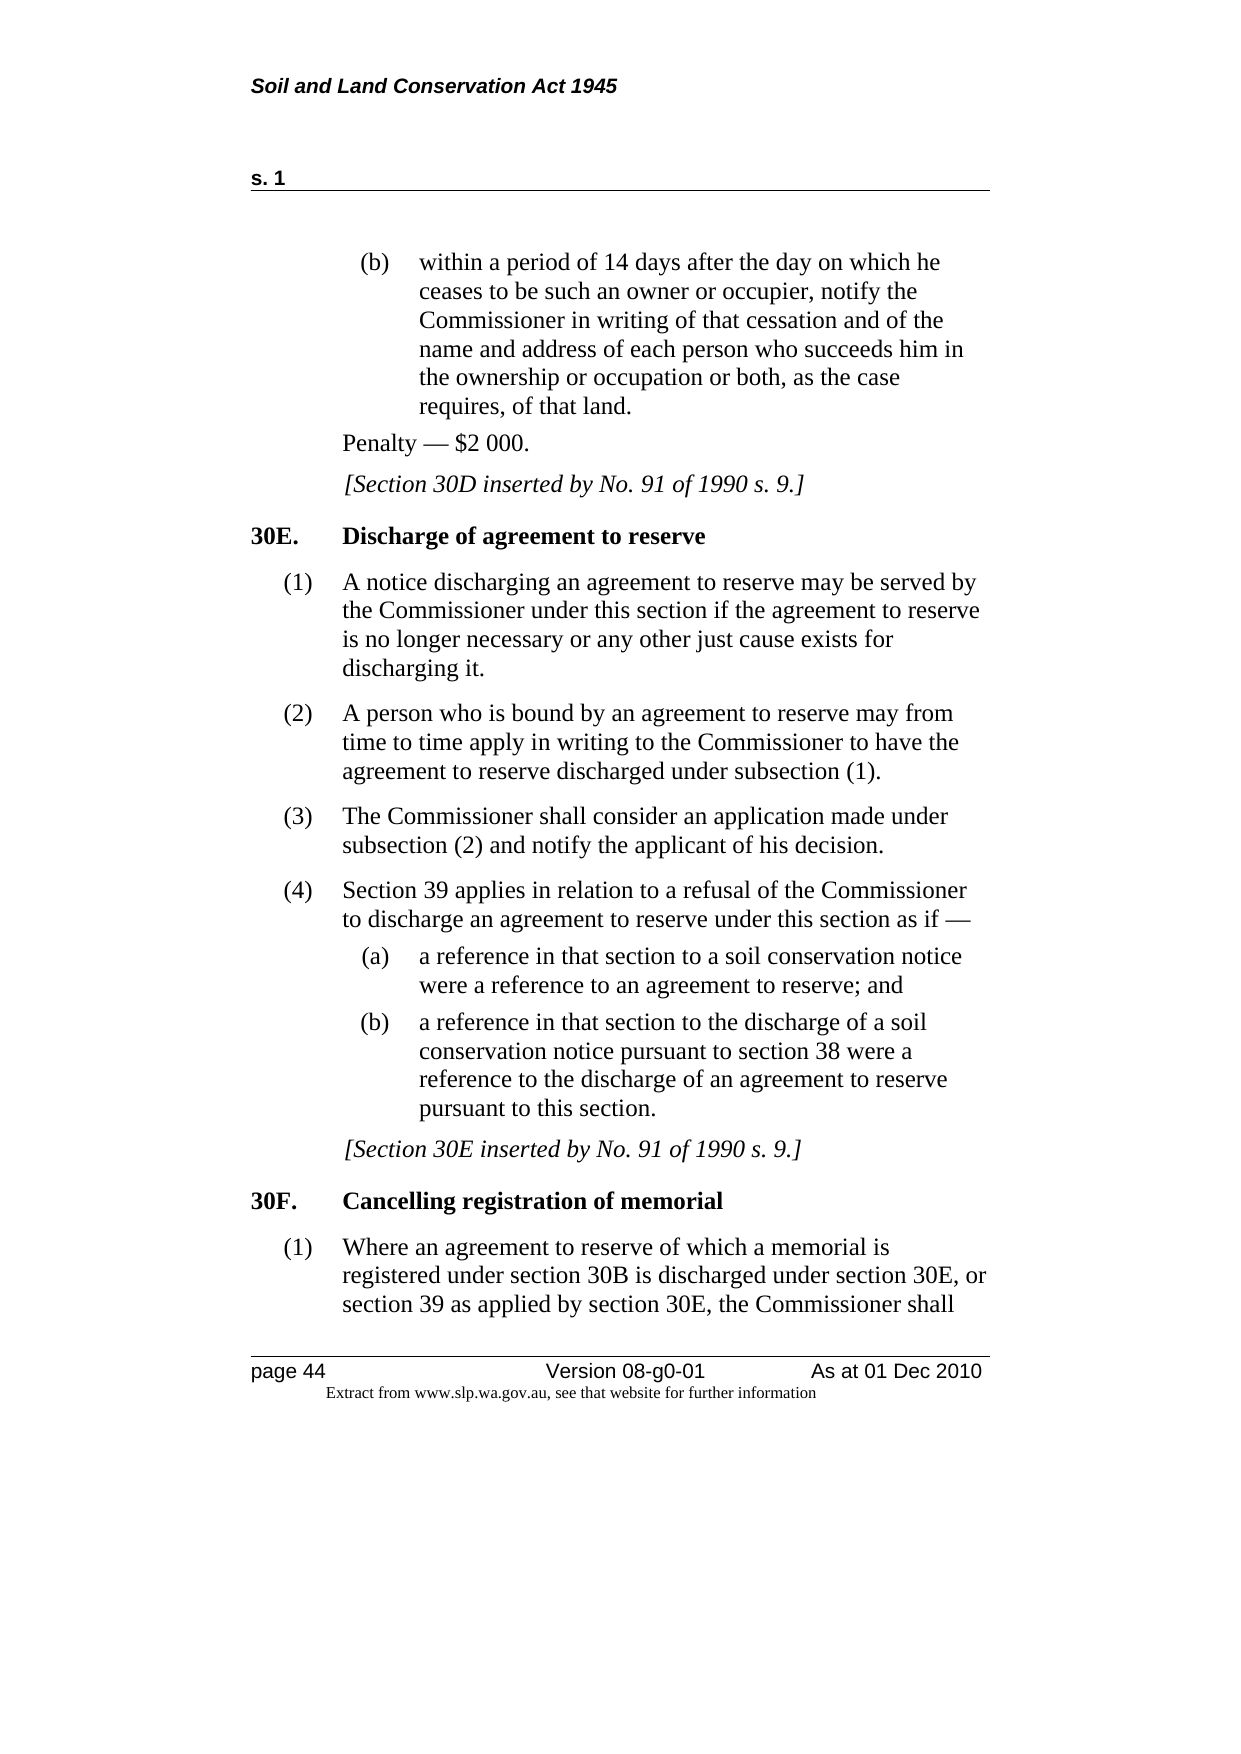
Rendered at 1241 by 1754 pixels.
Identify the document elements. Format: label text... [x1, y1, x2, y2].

text Penalty — $2 000. [251, 428, 990, 457]
text [Section 30E inserted by No. 91 of 1990 s. 9.] [251, 1134, 990, 1163]
subtitle 30F. Cancelling registration of memorial [251, 1186, 990, 1215]
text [251, 1232, 990, 1318]
text (4) Section 39 applies in relation to a refusal of the Commissioner to discharge an agreement to reserve under this section as if — [251, 875, 990, 933]
text (a) a reference in that section to a soil conservation notice were a reference to an agreement to reserve; and [251, 941, 990, 999]
text (1) A notice discharging an agreement to reserve may be served by the Commissioner under this section if the agreement to reserve is no longer necessary or any other just cause exists for discharging it. [251, 567, 990, 682]
text (3) The Commissioner shall consider an application made under subsection (2) and notify the applicant of his decision. [251, 801, 990, 859]
text (b) a reference in that section to the discharge of a soil conservation notice pursuant to section 38 were a reference to the discharge of an agreement to reserve pursuant to this section. [251, 1007, 990, 1122]
subtitle 30E. Discharge of agreement to reserve [251, 521, 990, 550]
text (2) A person who is bound by an agreement to reserve may from time to time apply in writing to the Commissioner to have the agreement to reserve discharged under subsection (1). [251, 698, 990, 784]
text [Section 30D inserted by No. 91 of 1990 s. 9.] [251, 469, 990, 498]
text (b) within a period of 14 days after the day on which he ceases to be such an owner or occupier, notify the Commissioner in writing of that cessation and of the name and address of each person who succeeds him in the ownership or occupation or both, as the case requires, of that land. [251, 247, 990, 420]
